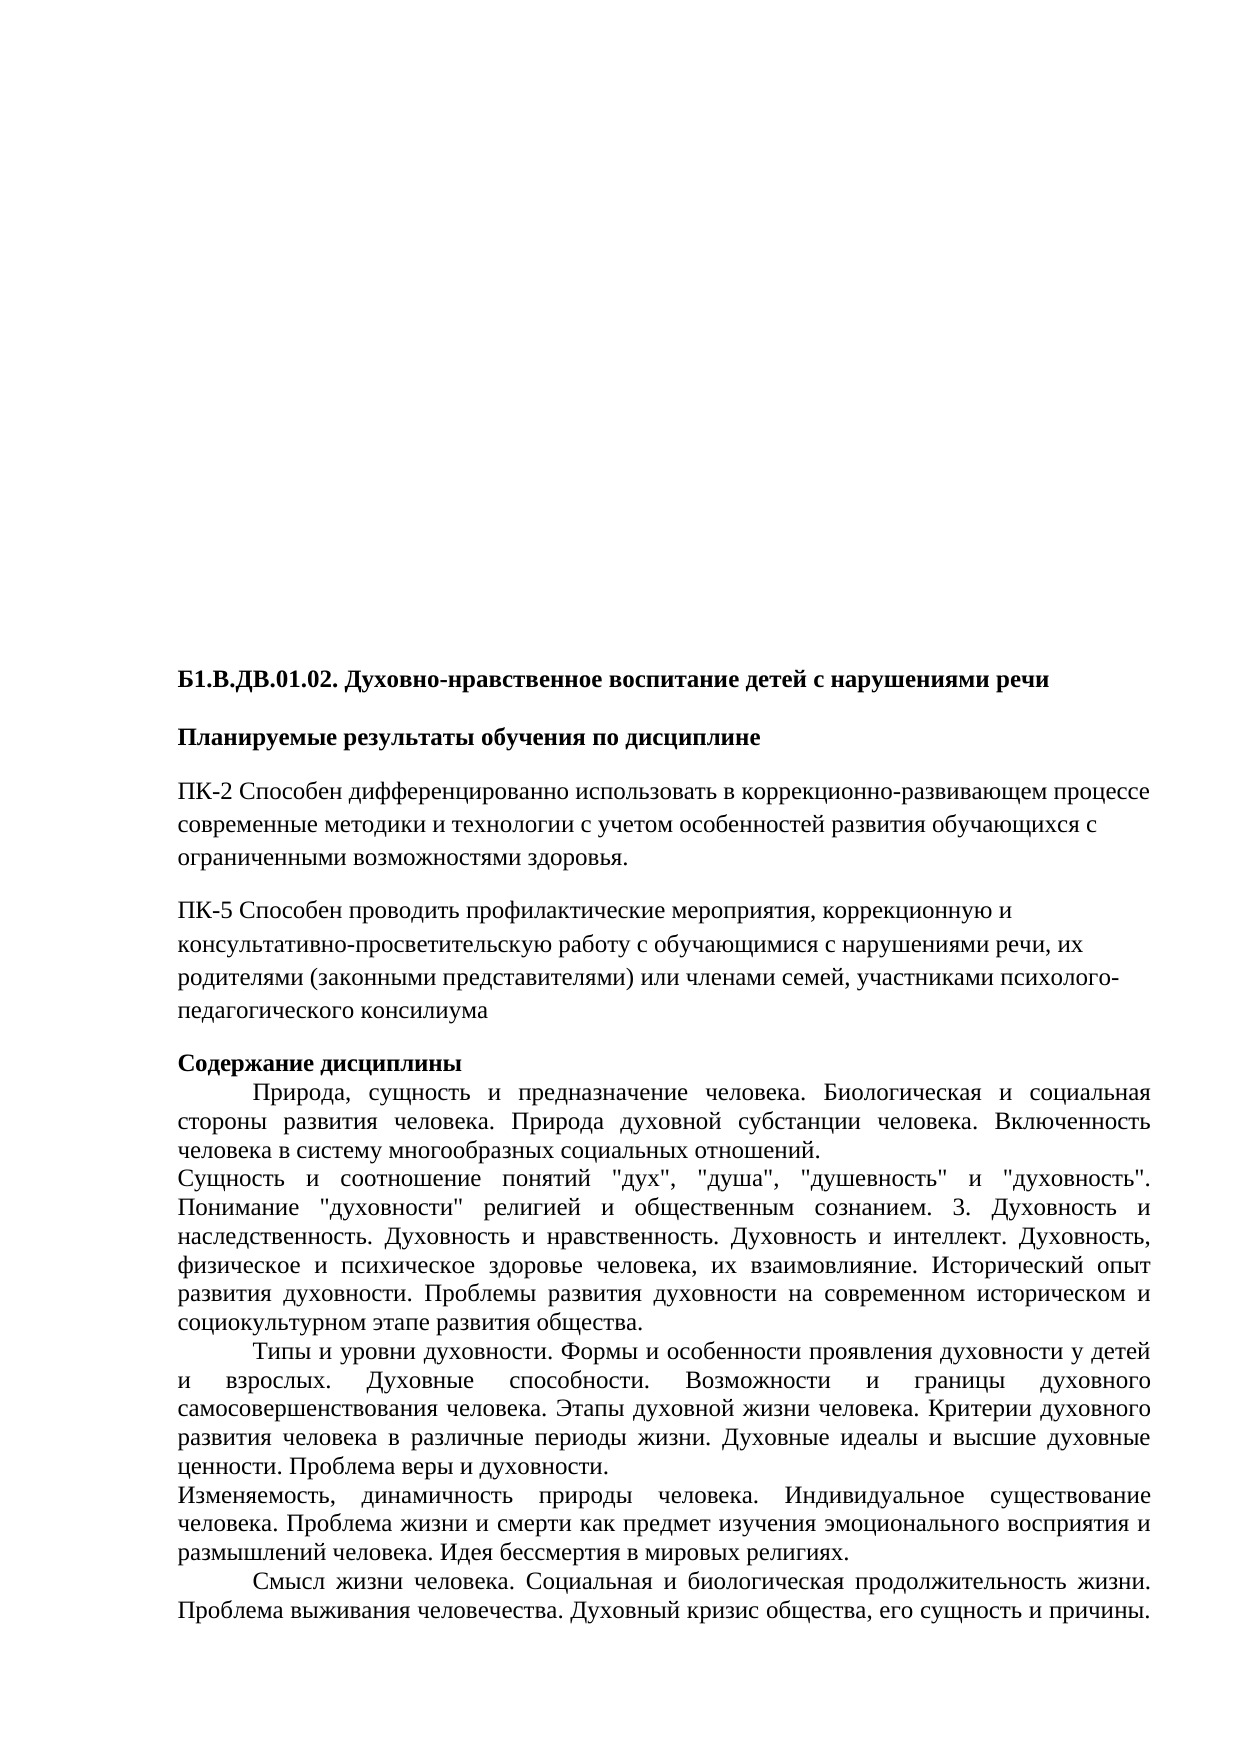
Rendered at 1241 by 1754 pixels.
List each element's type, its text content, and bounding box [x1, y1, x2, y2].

text Содержание дисциплины [177, 1048, 1152, 1077]
text ПК-5 Способен проводить профилактические мероприятия, коррекционную и консультативно-просветительскую работу с обучающимися с нарушениями речи, их родителями (законными представителями) или членами семей, участниками психолого-педагогического консилиума [177, 896, 1152, 1023]
text ПК-2 Способен дифференцированно использовать в коррекционно-развивающем процессе современные методики и технологии с учетом особенностей развития обучающихся с ограниченными возможностями здоровья. [177, 776, 1152, 871]
text Б1.В.ДВ.01.02. Духовно-нравственное воспитание детей с нарушениями речи [177, 664, 1152, 693]
text Типы и уровни духовности. Формы и особенности проявления духовности у детей и взрослых. Духовные способности. Возможности и границы духовного самосовершенствования человека. Этапы духовной жизни человека. Критерии духовного развития человека в различные периоды жизни. Духовные идеалы и высшие духовные ценности. Проблема веры и духовности. [177, 1336, 1152, 1480]
text Природа, сущность и предназначение человека. Биологическая и социальная стороны развития человека. Природа духовной субстанции человека. Включенность человека в систему многообразных социальных отношений. [177, 1077, 1152, 1163]
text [177, 1566, 1152, 1623]
text Изменяемость, динамичность природы человека. Индивидуальное существование человека. Проблема жизни и смерти как предмет изучения эмоционального восприятия и размышлений человека. Идея бессмертия в мировых религиях. [177, 1480, 1152, 1566]
text Планируемые результаты обучения по дисциплине [177, 722, 1152, 751]
text Сущность и соотношение понятий "дух", "душа", "душевность" и "духовность". Понимание "духовности" религией и общественным сознанием. 3. Духовность и наследственность. Духовность и нравственность. Духовность и интеллект. Духовность, физическое и психическое здоровье человека, их взаимовлияние. Исторический опыт развития духовности. Проблемы развития духовности на современном историческом и социокультурном этапе развития общества. [177, 1163, 1152, 1336]
